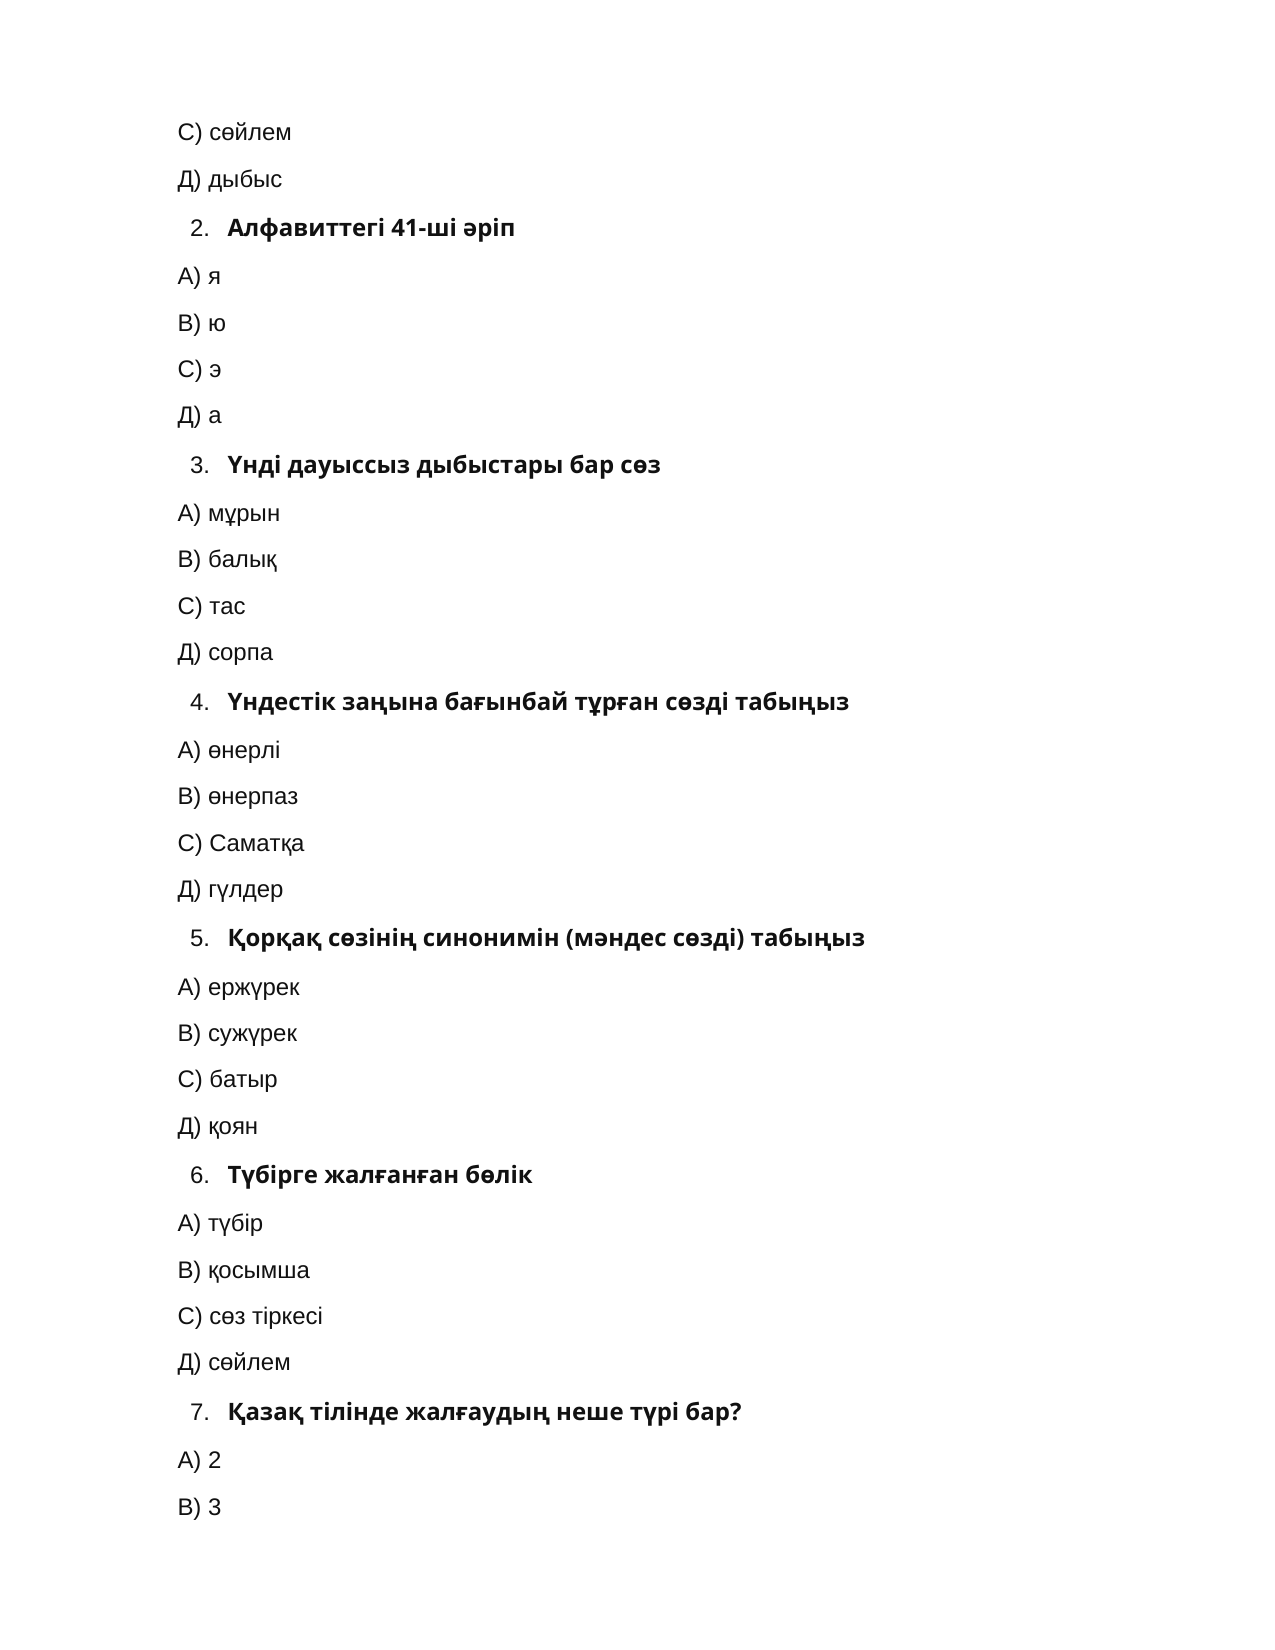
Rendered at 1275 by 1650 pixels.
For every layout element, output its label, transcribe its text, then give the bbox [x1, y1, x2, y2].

list Түбірге жалғанған бөлік [190, 1158, 1186, 1191]
text Д) сөйлем [177, 1348, 1186, 1376]
text Д) а [177, 401, 1186, 429]
text Д) гүлдер [177, 875, 1186, 902]
text Д) дыбыс [177, 164, 1186, 192]
text В) сужүрек [177, 1019, 1186, 1046]
text А) я [177, 262, 1186, 290]
text Д) қоян [177, 1112, 1186, 1139]
text А) ержүрек [177, 972, 1186, 1000]
list Алфавиттегі 41-ші әріп [190, 211, 1186, 243]
list Үндестік заңына бағынбай тұрған сөзді табыңыз [190, 684, 1186, 717]
text В) балық [177, 545, 1186, 573]
text В) ю [177, 308, 1186, 336]
list Қазақ тілінде жалғаудың неше түрі бар? [190, 1395, 1186, 1427]
text Д) сорпа [177, 638, 1186, 666]
text С) тас [177, 592, 1186, 619]
text С) э [177, 355, 1186, 382]
list Үнді дауыссыз дыбыстары бар сөз [190, 448, 1186, 480]
text В) қосымша [177, 1256, 1186, 1283]
text С) Саматқа [177, 828, 1186, 856]
list Қорқақ сөзінің синонимін (мәндес сөзді) табыңыз [190, 921, 1186, 954]
text А) мұрын [177, 499, 1186, 527]
text А) түбір [177, 1209, 1186, 1237]
text А) 2 [177, 1446, 1186, 1474]
text С) сөйлем [177, 118, 1186, 146]
text С) батыр [177, 1065, 1186, 1093]
text С) сөз тіркесі [177, 1302, 1186, 1329]
text В) 3 [177, 1492, 1186, 1520]
text В) өнерпаз [177, 782, 1186, 810]
text А) өнерлі [177, 736, 1186, 763]
